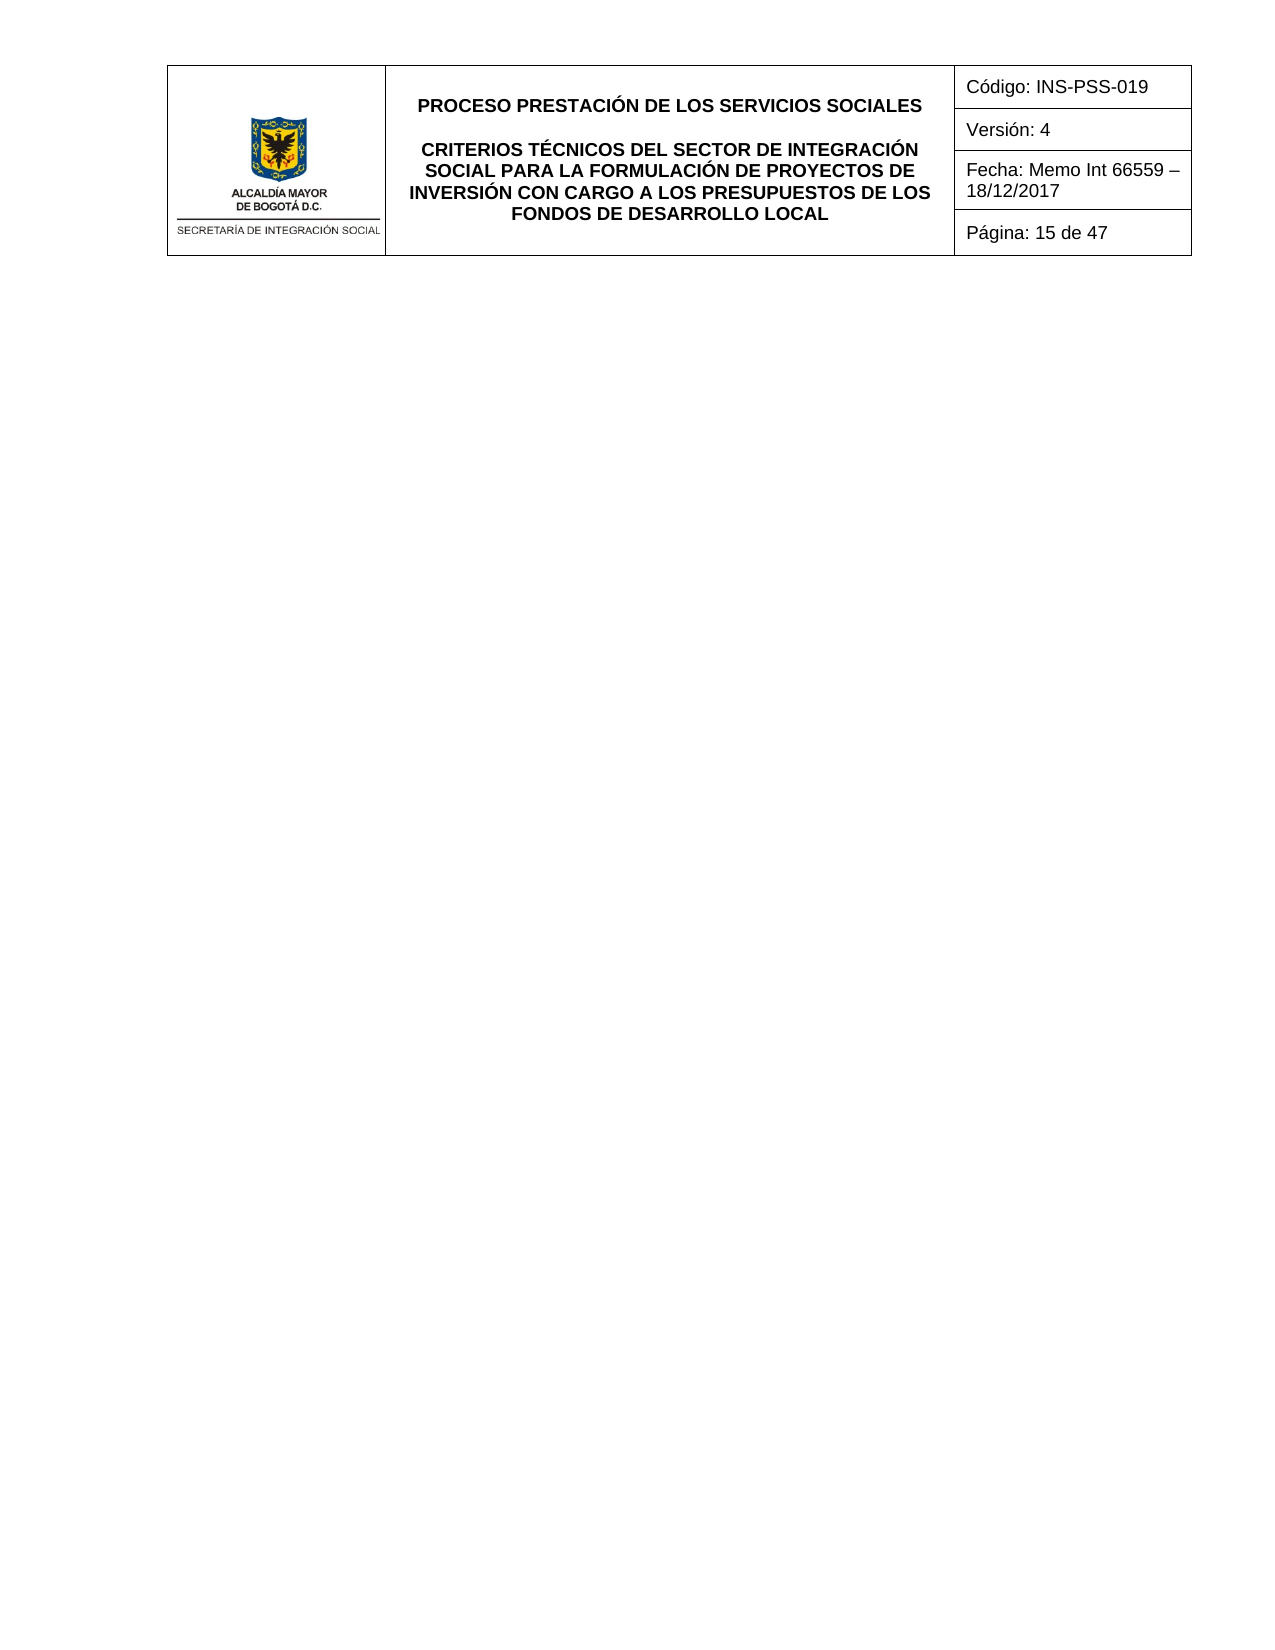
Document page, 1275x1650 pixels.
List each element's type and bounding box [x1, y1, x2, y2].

picture [176, 117, 381, 234]
